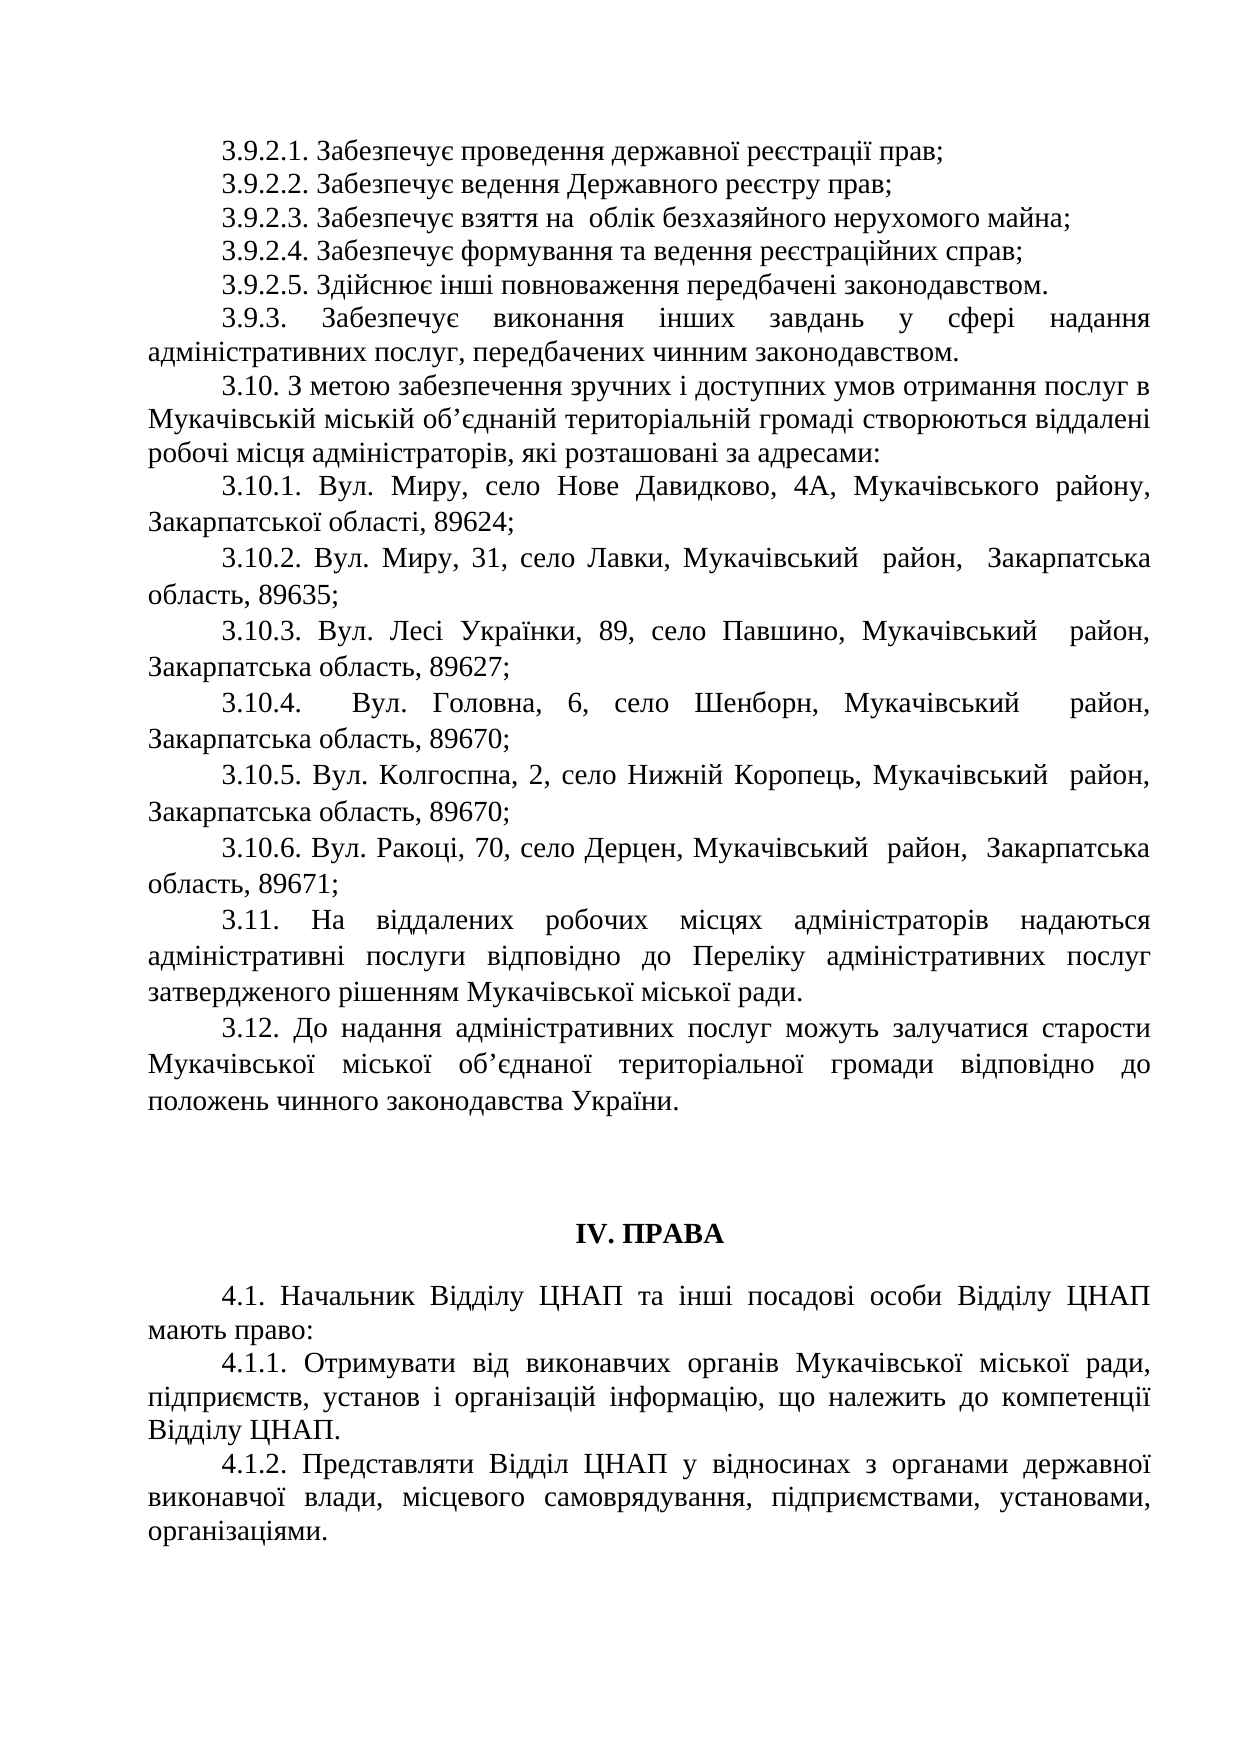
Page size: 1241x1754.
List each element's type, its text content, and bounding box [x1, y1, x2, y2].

text 4.1.1. Отримувати від виконавчих органів Мукачівської міської ради, підприємств, установ і організацій інформацію, що належить до компетенції Відділу ЦНАП. [148, 1345, 1152, 1446]
text 4.1.2. Представляти Відділ ЦНАП у відносинах з органами державної виконавчої влади, місцевого самоврядування, підприємствами, установами, організаціями. [148, 1446, 1152, 1547]
text 3.10.2. Вул. Миру, 31, село Лавки, Мукачівський район, Закарпатська область, 89635; [148, 541, 1152, 610]
text 3.10.5. Вул. Колгоспна, 2, село Нижній Коропець, Мукачівський район, Закарпатська область, 89670; [148, 757, 1152, 827]
text 3.10.1. Вул. Миру, село Нове Давидково, 4А, Мукачівського району, Закарпатської області, 89624; [148, 468, 1152, 538]
text 3.10.6. Вул. Ракоці, 70, село Дерцен, Мукачівський район, Закарпатська область, 89671; [148, 830, 1152, 899]
text 3.9.2.5. Здійснює інші повноваження передбачені законодавством.​ [148, 267, 1152, 301]
text 3.12. До надання адміністративних послуг можуть залучатися старости Мукачівської міської об’єднаної територіальної громади відповідно до положень чинного законодавства України. [148, 1011, 1152, 1116]
text 3.10.3. Вул. Лесі Українки, 89, село Павшино, Мукачівський район, Закарпатська область, 89627; [148, 613, 1152, 683]
text 3.11. На віддалених робочих місцях адміністраторів надаються адміністративні послуги відповідно до Переліку адміністративних послуг затвердженого рішенням Мукачівської міської ради. [148, 902, 1152, 1008]
text 3.9.2.1. Забезпечує проведення державної реєстрації прав; [148, 133, 1152, 166]
text 3.9.3. Забезпечує виконання інших завдань у сфері надання адміністративних послуг, передбачених чинним законодавством.​ [148, 301, 1152, 368]
text 4.1. Начальник Відділу ЦНАП та інші посадові особи Відділу ЦНАП мають право: [148, 1278, 1152, 1345]
text 3.9.2.3. Забезпечує взяття на облік безхазяйного нерухомого майна; [148, 200, 1152, 233]
text ІV. ПРАВА [148, 1217, 1152, 1278]
text 3.10.4. Вул. Головна, 6, село Шенборн, Мукачівський район, Закарпатська область, 89670; [148, 685, 1152, 755]
text 3.9.2.4. Забезпечує формування та ведення реєстраційних справ; [148, 233, 1152, 267]
text 3.10. З метою забезпечення зручних і доступних умов отримання послуг в Мукачівській міській об’єднаній територіальній громаді створюються віддалені робочі місця адміністраторів, які розташовані за адресами: [148, 368, 1152, 468]
text 3.9.2.2. Забезпечує ведення Державного реєстру прав; [148, 166, 1152, 200]
